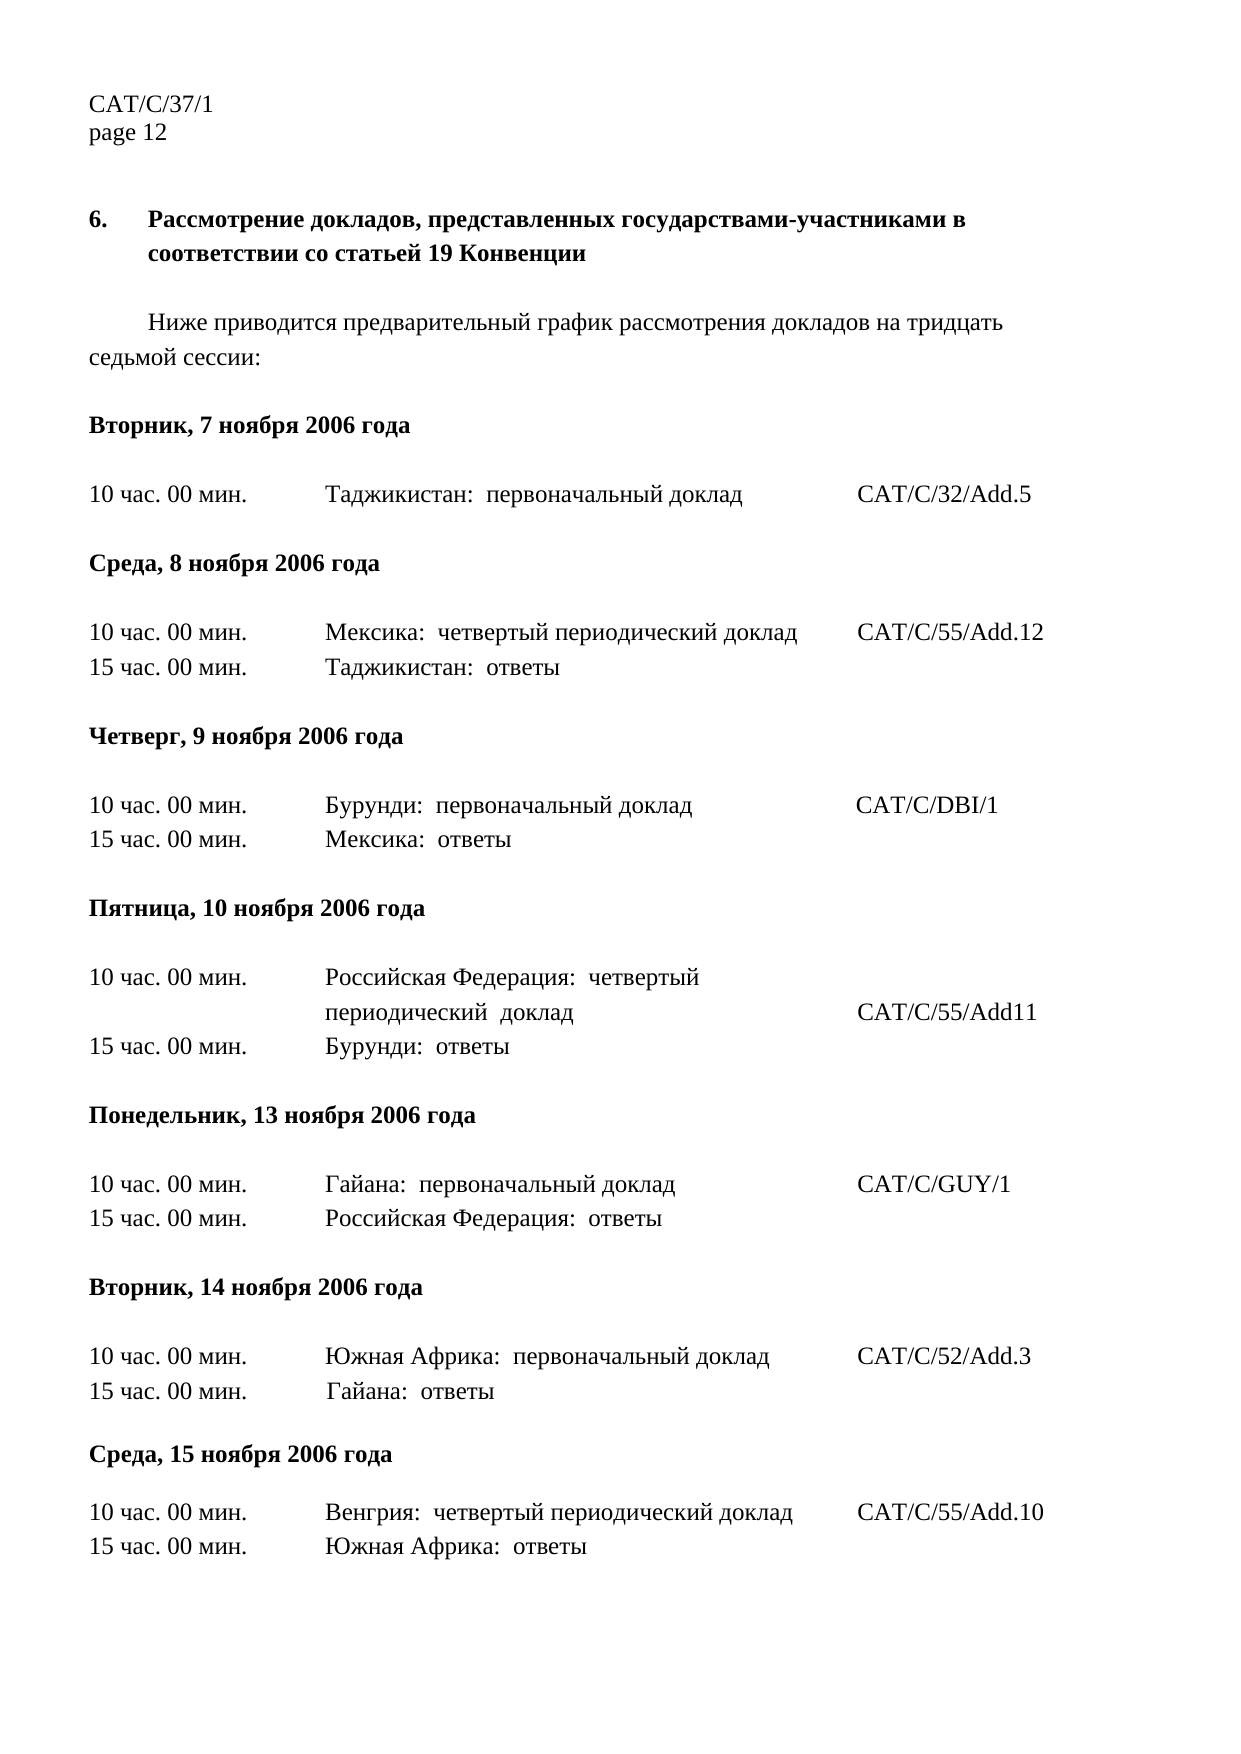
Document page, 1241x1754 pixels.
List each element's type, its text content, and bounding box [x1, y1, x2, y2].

text Четверг, 9 ноября 2006 года [89, 721, 1063, 749]
text 10 час. 00 мин. Таджикистан: первоначальный доклад CAT/C/32/Add.5 [89, 479, 1063, 508]
text 6. Рассмотрение докладов, представленных государствами-участниками в соответствии со статьей 19 Конвенции [89, 204, 1063, 267]
text Ниже приводится предварительный график рассмотрения докладов на тридцать седьмой сессии: [89, 307, 1063, 370]
text 15 час. 00 мин. Российская Федерация: ответы [89, 1203, 1063, 1232]
text Среда, 8 ноября 2006 года [89, 548, 1063, 577]
text 10 час. 00 мин. Мексика: четвертый периодический доклад CAT/C/55/Add.12 [89, 617, 1063, 646]
text Среда, 15 ноября 2006 года [89, 1439, 1063, 1468]
text 15 час. 00 мин. Южная Африка: ответы [89, 1531, 1063, 1560]
text 10 час. 00 мин. Южная Африка: первоначальный доклад CAT/C/52/Add.3 [89, 1341, 1063, 1370]
text Вторник, 14 ноября 2006 года [89, 1272, 1063, 1301]
text 10 час. 00 мин. Бурунди: первоначальный доклад CAT/C/DBI/1 [89, 790, 1063, 818]
text Вторник, 7 ноября 2006 года [89, 411, 1063, 439]
text периодический доклад CAT/C/55/Add11 [89, 997, 1063, 1025]
text 10 час. 00 мин. Российская Федерация: четвертый [89, 962, 1063, 991]
text 15 час. 00 мин. Бурунди: ответы [89, 1031, 1063, 1060]
text 15 час. 00 мин. Гайана: ответы [89, 1376, 1063, 1405]
text Пятница, 10 ноября 2006 года [89, 893, 1063, 922]
text 10 час. 00 мин. Гайана: первоначальный доклад CAT/C/GUY/1 [89, 1169, 1063, 1198]
text 10 час. 00 мин. Венгрия: четвертый периодический доклад CAT/C/55/Add.10 [89, 1497, 1063, 1525]
text 15 час. 00 мин. Мексика: ответы [89, 824, 1063, 853]
text 15 час. 00 мин. Таджикистан: ответы [89, 652, 1063, 681]
text Понедельник, 13 ноября 2006 года [89, 1100, 1063, 1129]
